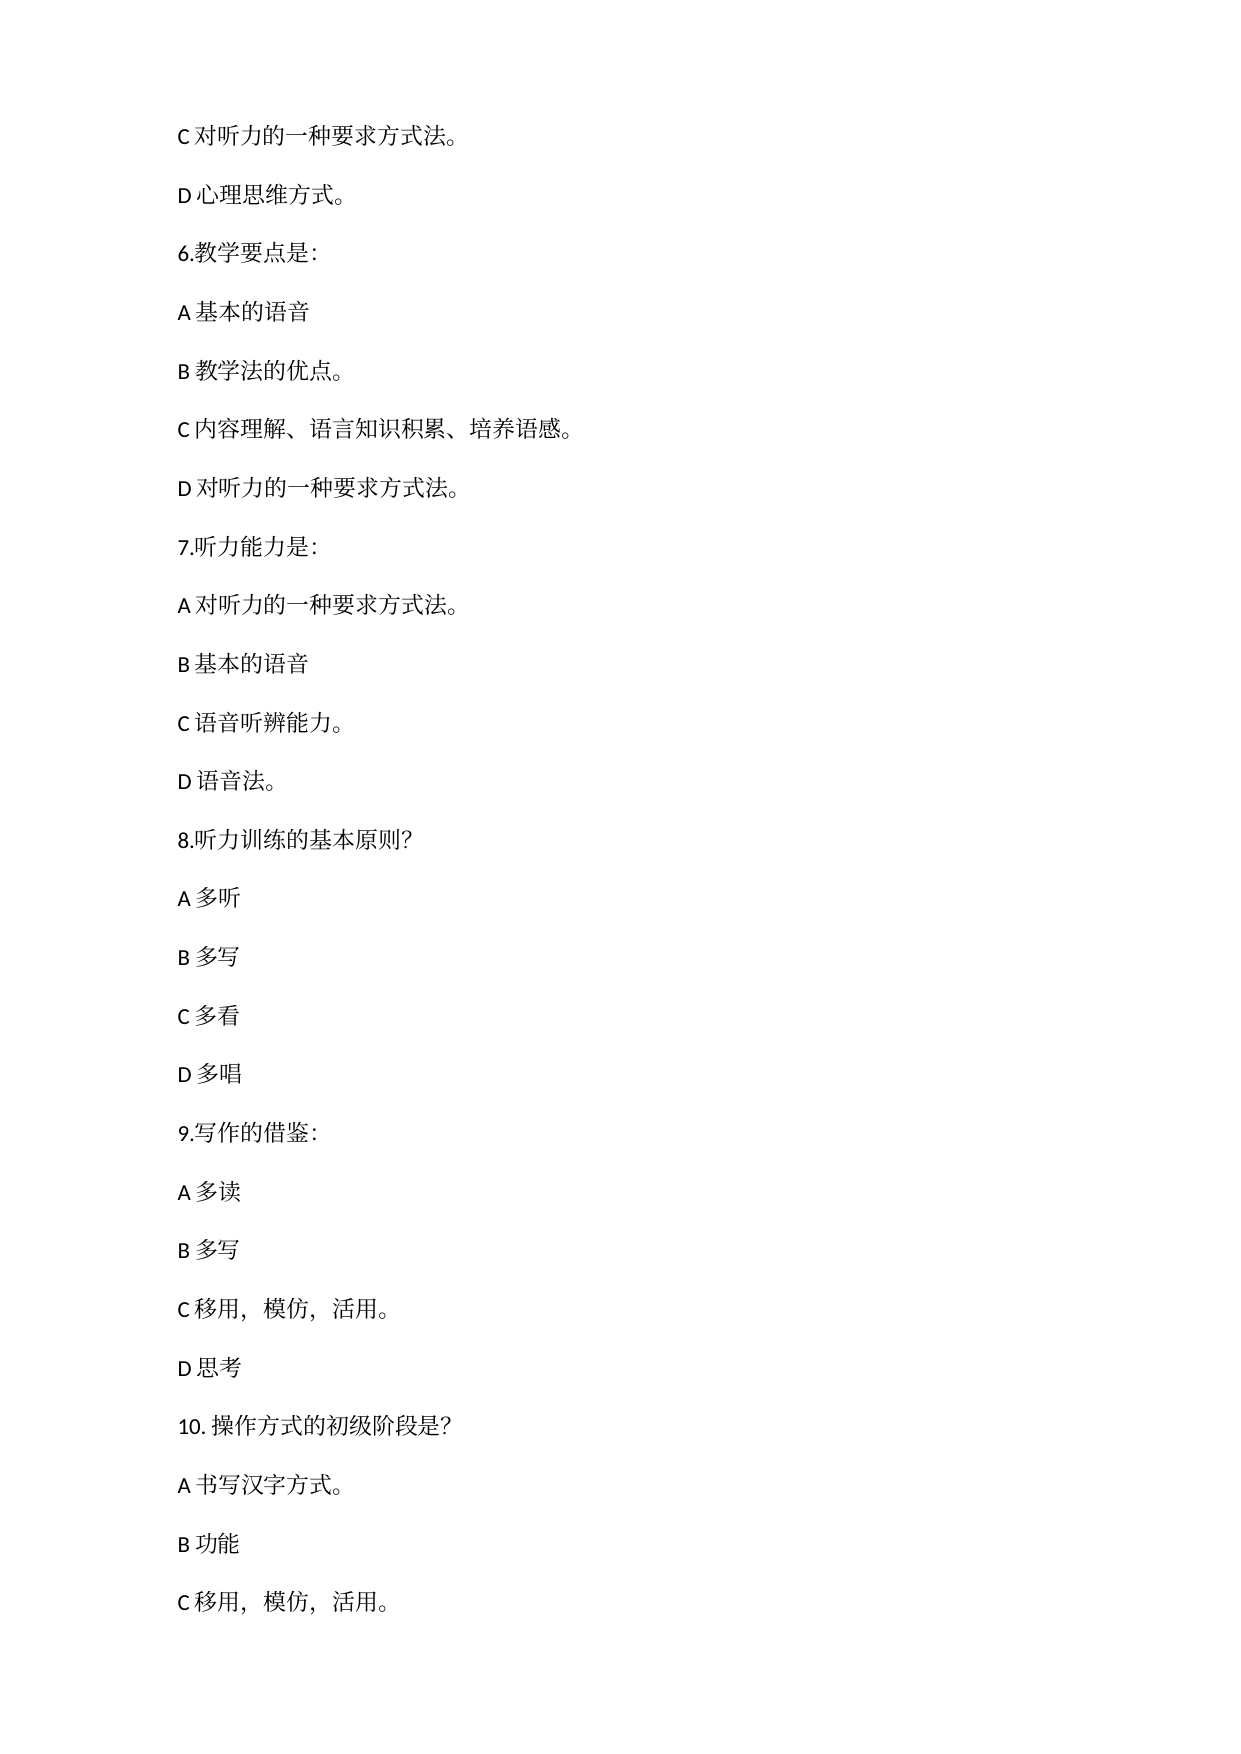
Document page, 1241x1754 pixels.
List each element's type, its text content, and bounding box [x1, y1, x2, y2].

text C 内容理解、语言知识积累、培养语感。 [177, 411, 1152, 444]
text B 功能 [177, 1526, 1152, 1558]
text D 多唱 [177, 1056, 1152, 1089]
text A 基本的语音 [177, 294, 1152, 327]
text B 多写 [177, 1232, 1152, 1265]
text D 思考 [177, 1350, 1152, 1383]
text 9.写作的借鉴： [177, 1115, 1152, 1148]
text C 移用，模仿，活用。 [177, 1584, 1152, 1617]
text C 移用，模仿，活用。 [177, 1291, 1152, 1324]
text A 多听 [177, 881, 1152, 913]
text 6.教学要点是： [177, 235, 1152, 268]
text A书写汉字方式。 [177, 1467, 1152, 1500]
text A对听力的一种要求方式法。 [177, 587, 1152, 620]
text D 心理思维方式。 [177, 177, 1152, 210]
text B 多写 [177, 939, 1152, 972]
text C 多看 [177, 998, 1152, 1031]
text B 教学法的优点。 [177, 353, 1152, 386]
text A 多读 [177, 1174, 1152, 1207]
text 10. 操作方式的初级阶段是？ [177, 1408, 1152, 1441]
text 8.听力训练的基本原则？ [177, 822, 1152, 855]
text B基本的语音 [177, 646, 1152, 679]
text D 语音法。 [177, 763, 1152, 796]
text C对听力的一种要求方式法。 [177, 118, 1152, 151]
text C 语音听辨能力。 [177, 704, 1152, 737]
text 7.听力能力是： [177, 529, 1152, 562]
text D对听力的一种要求方式法。 [177, 470, 1152, 503]
